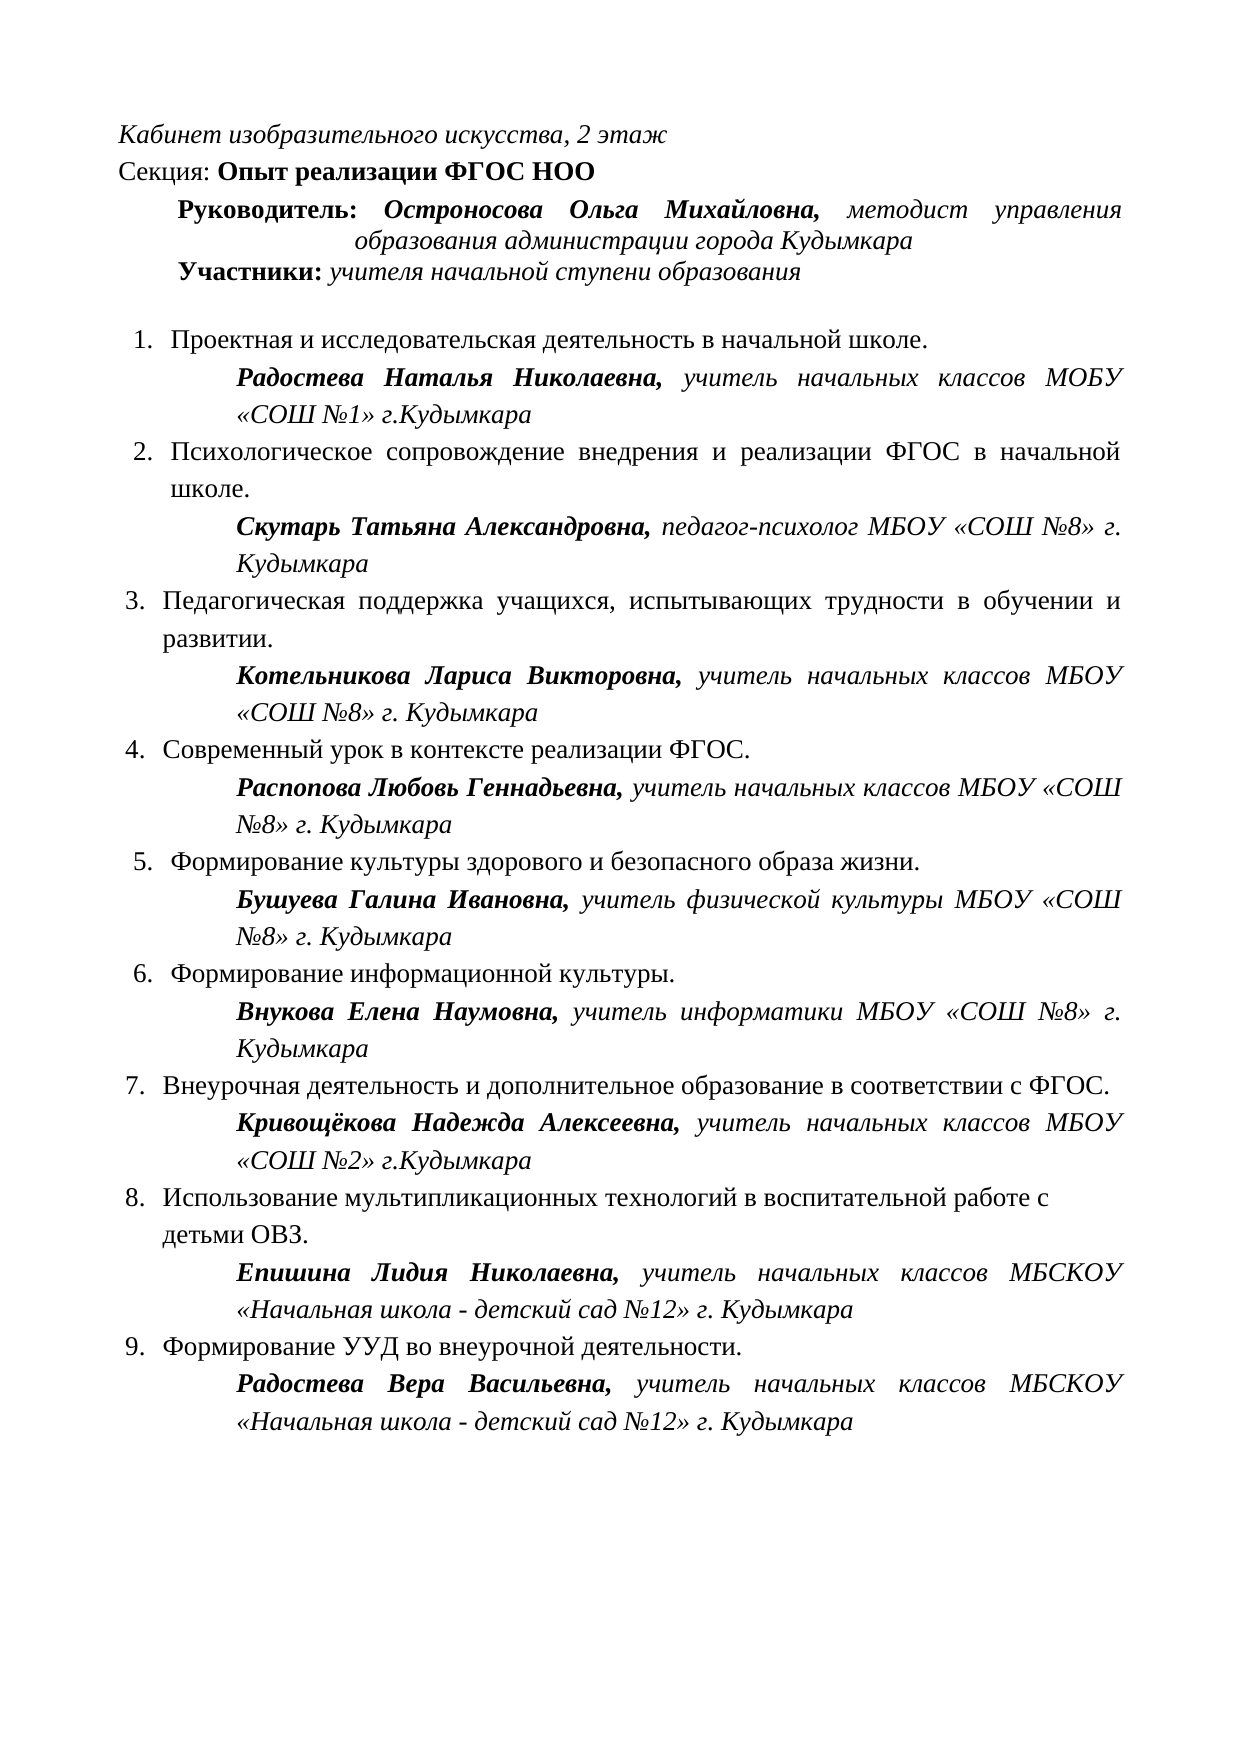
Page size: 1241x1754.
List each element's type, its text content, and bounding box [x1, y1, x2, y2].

text Руководитель: Остроносова Ольга Михайловна, методист управления образования администрации города Кудымкара [177, 193, 1122, 255]
list Психологическое сопровождение внедрения и реализации ФГОС в начальной школе. [133, 435, 1122, 504]
list Педагогическая поддержка учащихся, испытывающих трудности в обучении и развитии. [125, 584, 1122, 653]
text Котельникова Лариса Викторовна, учитель начальных классов МБОУ «СОШ №8» г. Кудымкара [236, 659, 1122, 727]
list Проектная и исследовательская деятельность в начальной школе. [133, 323, 1122, 354]
text Скутарь Татьяна Александровна, педагог-психолог МБОУ «СОШ №8» г. Кудымкара [236, 510, 1122, 578]
list Формирование УУД во внеурочной деятельности. [125, 1330, 1122, 1361]
text Участники: учителя начальной ступени образования [177, 255, 1122, 286]
list Внеурочная деятельность и дополнительное образование в соответствии с ФГОС. [125, 1069, 1122, 1100]
text Бушуева Галина Ивановна, учитель физической культуры МБОУ «СОШ №8» г. Кудымкара [236, 883, 1122, 951]
list Современный урок в контексте реализации ФГОС. [125, 734, 1122, 765]
text Секция: Опыт реализации ФГОС НОО [118, 155, 1122, 187]
list Использование мультипликационных технологий в воспитательной работе с детьми ОВЗ. [125, 1181, 1122, 1249]
text Кривощёкова Надежда Алексеевна, учитель начальных классов МБОУ «СОШ №2» г.Кудымкара [236, 1107, 1122, 1175]
list Формирование культуры здорового и безопасного образа жизни. [133, 846, 1122, 877]
text Внукова Елена Наумовна, учитель информатики МБОУ «СОШ №8» г. Кудымкара [236, 995, 1122, 1063]
list Формирование информационной культуры. [133, 957, 1122, 988]
text Распопова Любовь Геннадьевна, учитель начальных классов МБОУ «СОШ №8» г. Кудымкара [236, 771, 1122, 839]
text Кабинет изобразительного искусства, 2 этаж [118, 118, 1122, 149]
text Радостева Вера Васильевна, учитель начальных классов МБСКОУ «Начальная школа - детский сад №12» г. Кудымкара [236, 1368, 1122, 1436]
text Епишина Лидия Николаевна, учитель начальных классов МБСКОУ «Начальная школа - детский сад №12» г. Кудымкара [236, 1256, 1122, 1324]
text Радостева Наталья Николаевна, учитель начальных классов МОБУ «СОШ №1» г.Кудымкара [236, 361, 1122, 429]
